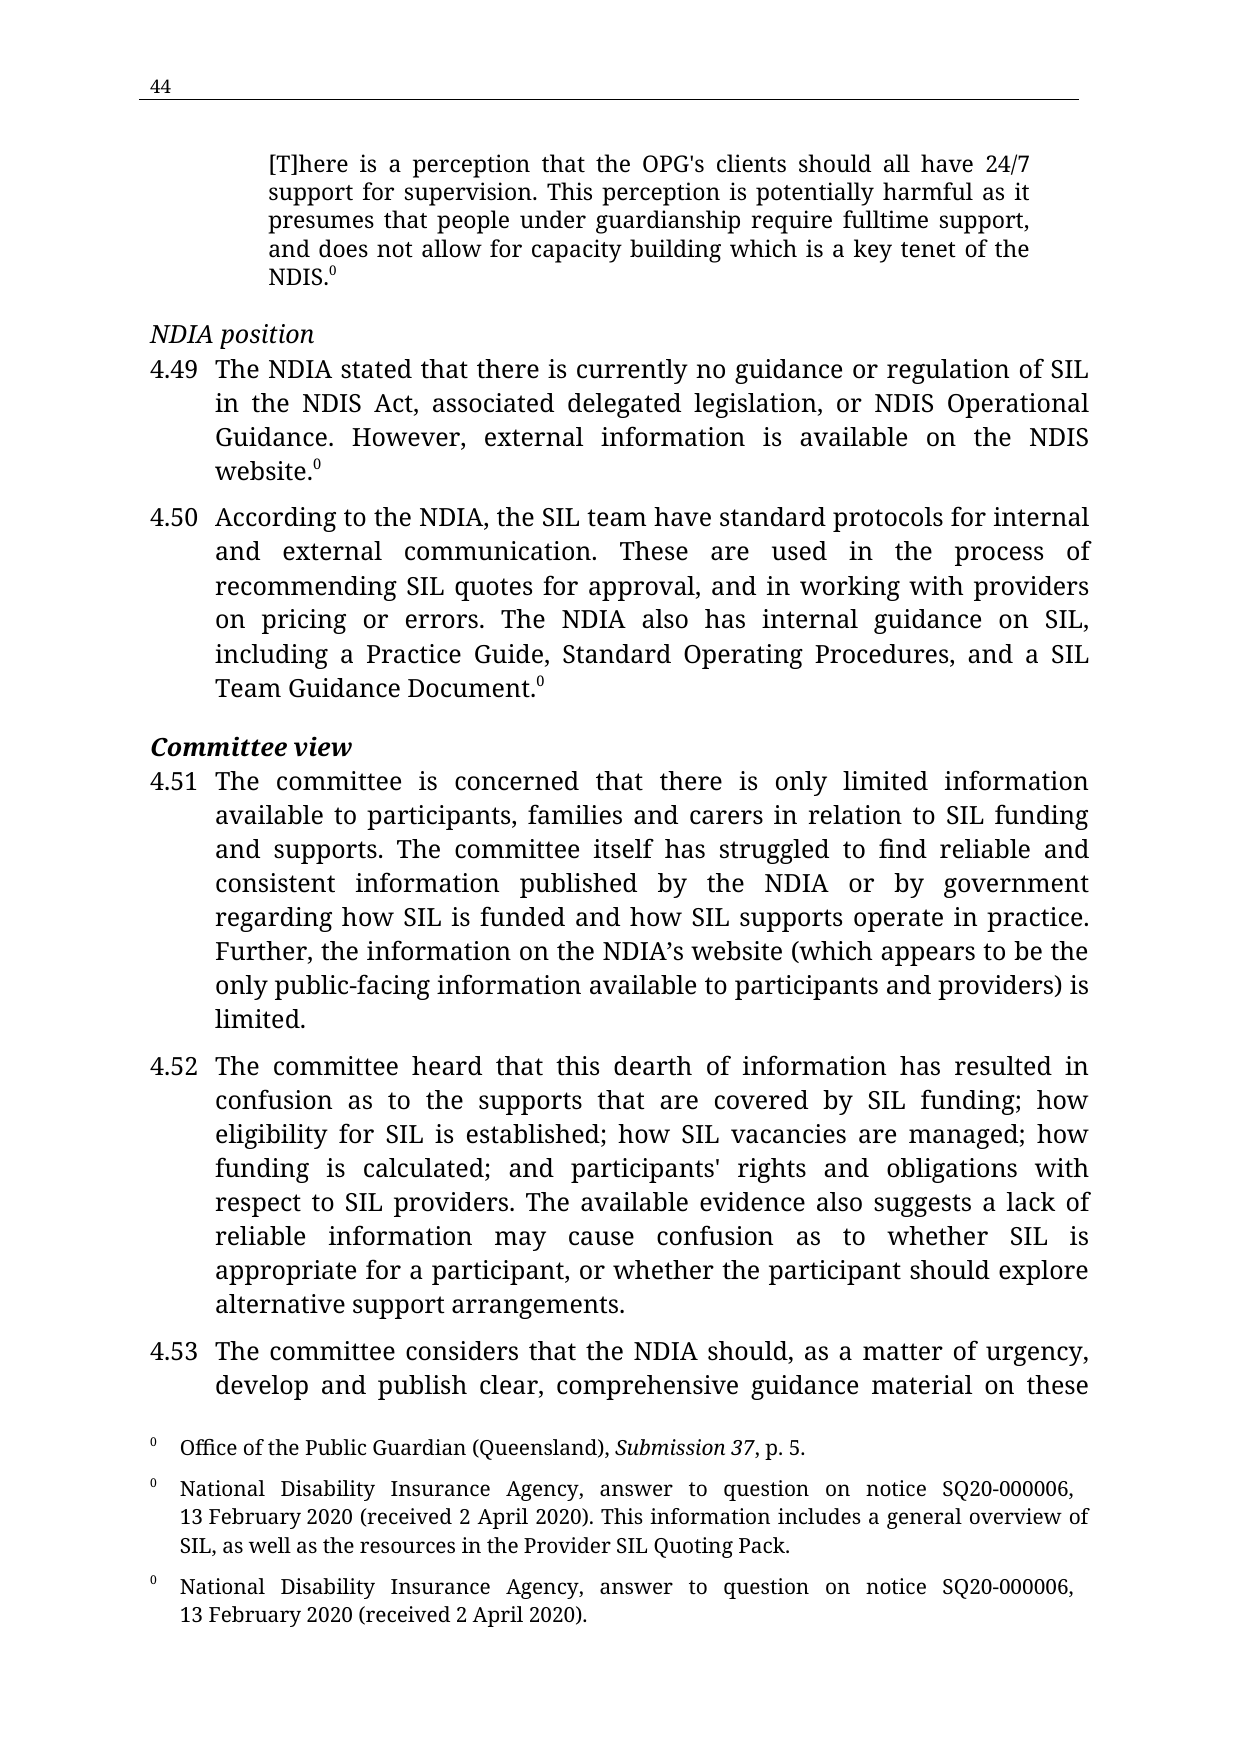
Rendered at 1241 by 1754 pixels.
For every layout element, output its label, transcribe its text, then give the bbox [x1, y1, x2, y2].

text 4.49 The NDIA stated that there is currently no guidance or regulation of SIL in the NDIS Act, associated delegated legislation, or NDIS Operational Guidance. However, external information is available on the NDIS website. [150, 351, 1090, 487]
text [T]here is a perception that the OPG's clients should all have 24/7 support for supervision. This perception is potentially harmful as it presumes that people under guardianship require fulltime support, and does not allow for capacity building which is a key tenet of the NDIS. [268, 150, 1031, 292]
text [150, 1333, 1090, 1402]
text 4.50 According to the NDIA, the SIL team have standard protocols for internal and external communication. These are used in the process of recommending SIL quotes for approval, and in working with providers on pricing or errors. The NDIA also has internal guidance on SIL, including a Practice Guide, Standard Operating Procedures, and a SIL Team Guidance Document. [150, 500, 1090, 704]
text 4.52 The committee heard that this dearth of information has resulted in confusion as to the supports that are covered by SIL funding; how eligibility for SIL is established; how SIL vacancies are managed; how funding is calculated; and participants' rights and obligations with respect to SIL providers. The available evidence also suggests a lack of reliable information may cause confusion as to whether SIL is appropriate for a participant, or whether the participant should explore alternative support arrangements. [150, 1048, 1090, 1321]
text 4.51 The committee is concerned that there is only limited information available to participants, families and carers in relation to SIL funding and supports. The committee itself has struggled to find reliable and consistent information published by the NDIA or by government regarding how SIL is funded and how SIL supports operate in practice. Further, the information on the NDIA’s website (which appears to be the only public-facing information available to participants and providers) is limited. [150, 763, 1090, 1036]
subtitle NDIA position [150, 317, 1090, 351]
subtitle Committee view [150, 729, 1090, 763]
